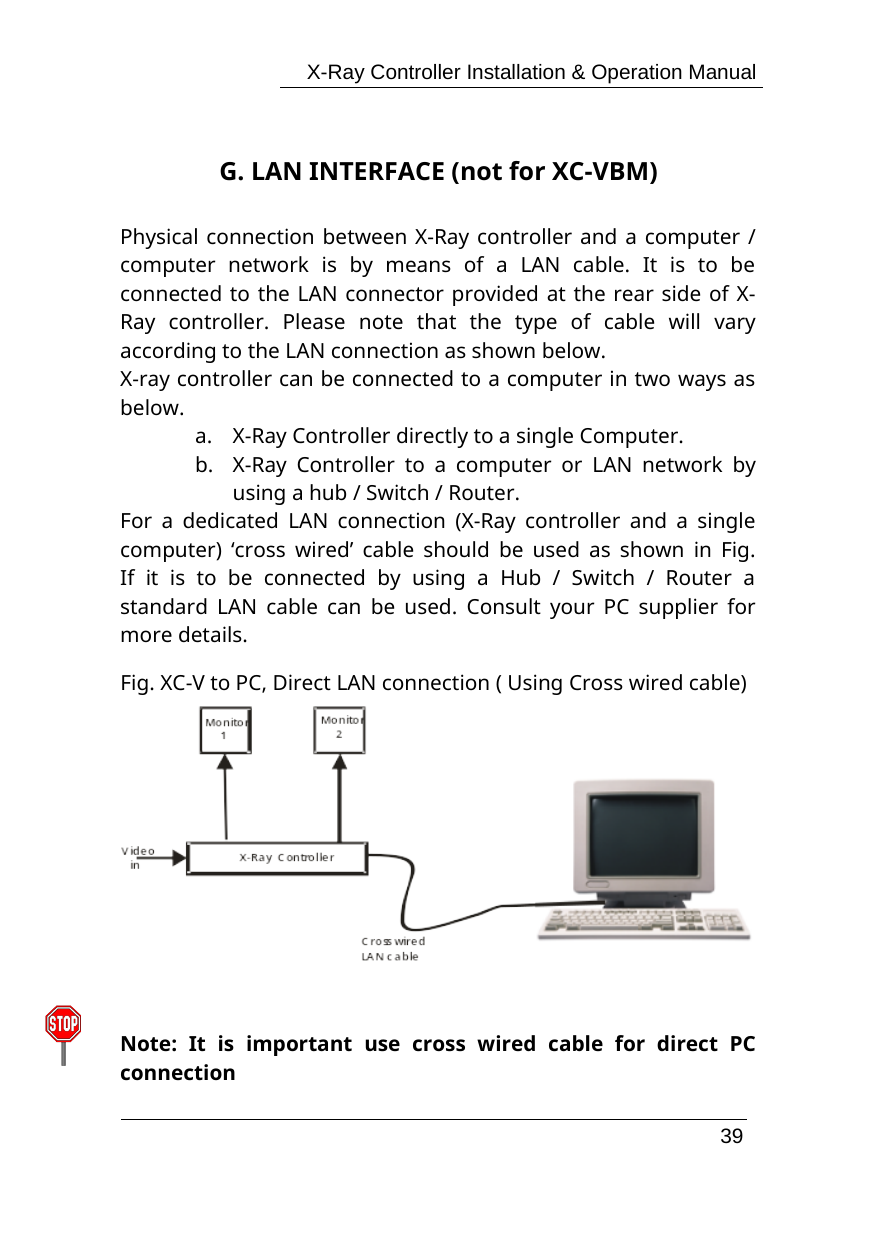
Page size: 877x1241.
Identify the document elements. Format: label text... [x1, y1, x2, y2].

list X-Ray Controller directly to a single Computer. [195, 421, 757, 450]
text For a dedicated LAN connection (X-Ray controller and a single computer) ‘cross wired’ cable should be used as shown in Fig. If it is to be connected by using a Hub / Switch / Router a standard LAN cable can be used. Consult your PC supplier for more details. [120, 507, 757, 649]
text X-ray controller can be connected to a computer in two ways as below. [120, 364, 757, 421]
text Note: It is important use cross wired cable for direct PC connection [120, 1029, 757, 1086]
text Physical connection between X-Ray controller and a computer / computer network is by means of a LAN cable. It is to be connected to the LAN connector provided at the rear side of X-Ray controller. Please note that the type of cable will vary according to the LAN connection as shown below. [120, 222, 757, 364]
list X-Ray Controller to a computer or LAN network by using a hub / Switch / Router. [195, 450, 757, 507]
text G. LAN INTERFACE (not for XC-VBM) [120, 154, 757, 188]
